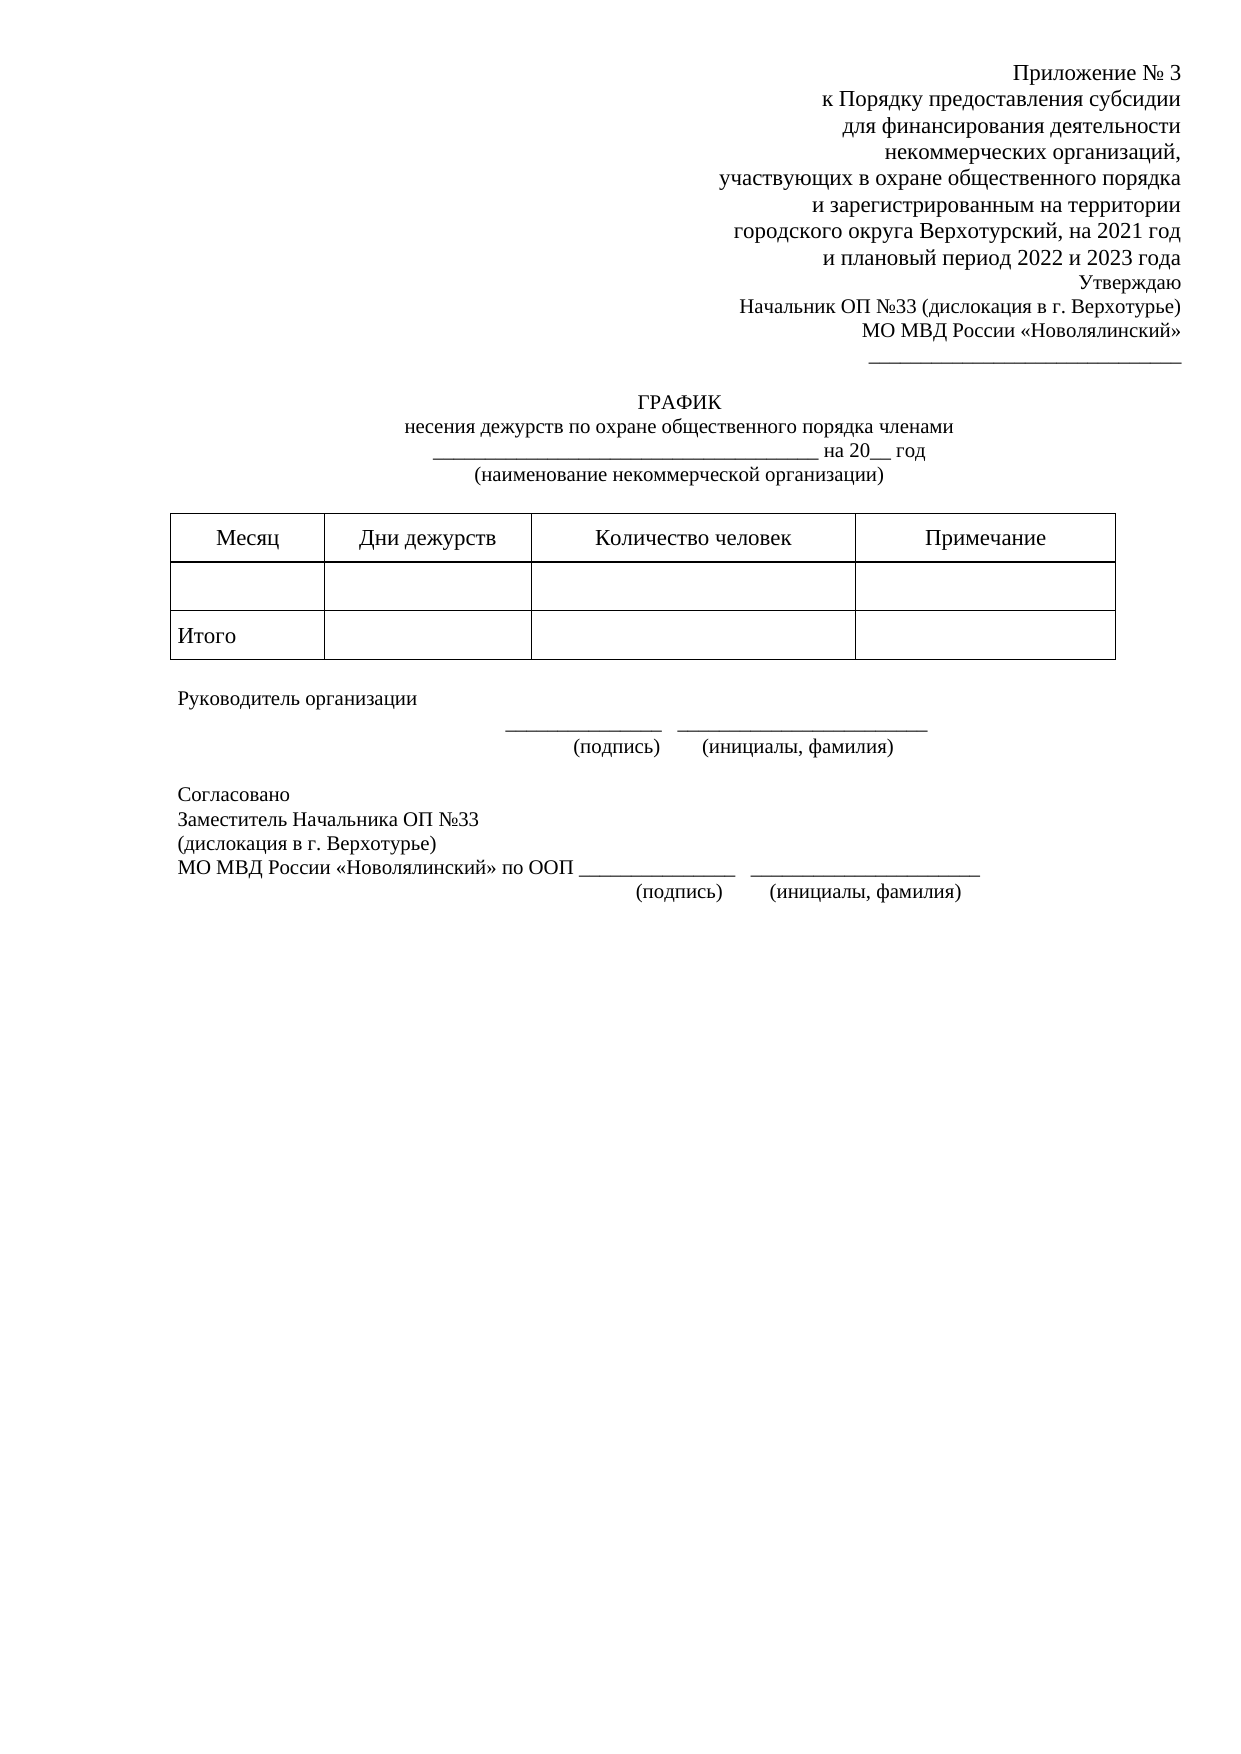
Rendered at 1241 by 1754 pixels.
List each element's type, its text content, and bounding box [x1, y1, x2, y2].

text и зарегистрированным на территории [177, 191, 1181, 217]
text Начальник ОП №33 (дислокация в г. Верхотурье) [177, 294, 1181, 318]
text (подпись) (инициалы, фамилия) [177, 879, 1181, 903]
text некоммерческих организаций, [177, 138, 1181, 164]
table_cell [325, 563, 531, 610]
table_cell [856, 563, 1115, 610]
text МО МВД России «Новолялинский» по ООП _______________ ______________________ [177, 854, 1181, 879]
text и плановый период 2022 и 2023 года [177, 243, 1181, 270]
text ______________________________ [177, 342, 1181, 366]
table_cell [856, 611, 1115, 659]
table_cell [532, 611, 855, 659]
text (наименование некоммерческой организации) [177, 462, 1181, 486]
text _____________________________________ на 20__ год [177, 438, 1181, 462]
text Приложение № 3 [177, 59, 1181, 85]
text Согласовано [177, 782, 1181, 806]
table_cell Итого [171, 611, 324, 659]
text несения дежурств по охране общественного порядка членами [177, 414, 1181, 438]
text Заместитель Начальника ОП №33 [177, 806, 1181, 831]
table_header Дни дежурств [325, 514, 531, 561]
table_header Примечание [856, 514, 1115, 561]
table_header Месяц [171, 514, 324, 561]
text городского округа Верхотурский, на 2021 год [177, 217, 1181, 243]
text для финансирования деятельности [177, 112, 1181, 138]
text (дислокация в г. Верхотурье) [177, 831, 1181, 854]
table_cell [325, 611, 531, 659]
table_cell [171, 563, 324, 610]
text ГРАФИК [177, 390, 1181, 414]
text _______________ ________________________ [177, 710, 1181, 734]
table_header Количество человек [532, 514, 855, 561]
text участвующих в охране общественного порядка [177, 164, 1181, 191]
text Утверждаю [177, 270, 1181, 294]
table_cell [532, 563, 855, 610]
text МО МВД России «Новолялинский» [177, 318, 1181, 342]
text (подпись) (инициалы, фамилия) [177, 734, 1181, 758]
text к Порядку предоставления субсидии [177, 85, 1181, 112]
text Руководитель организации [177, 686, 1181, 710]
